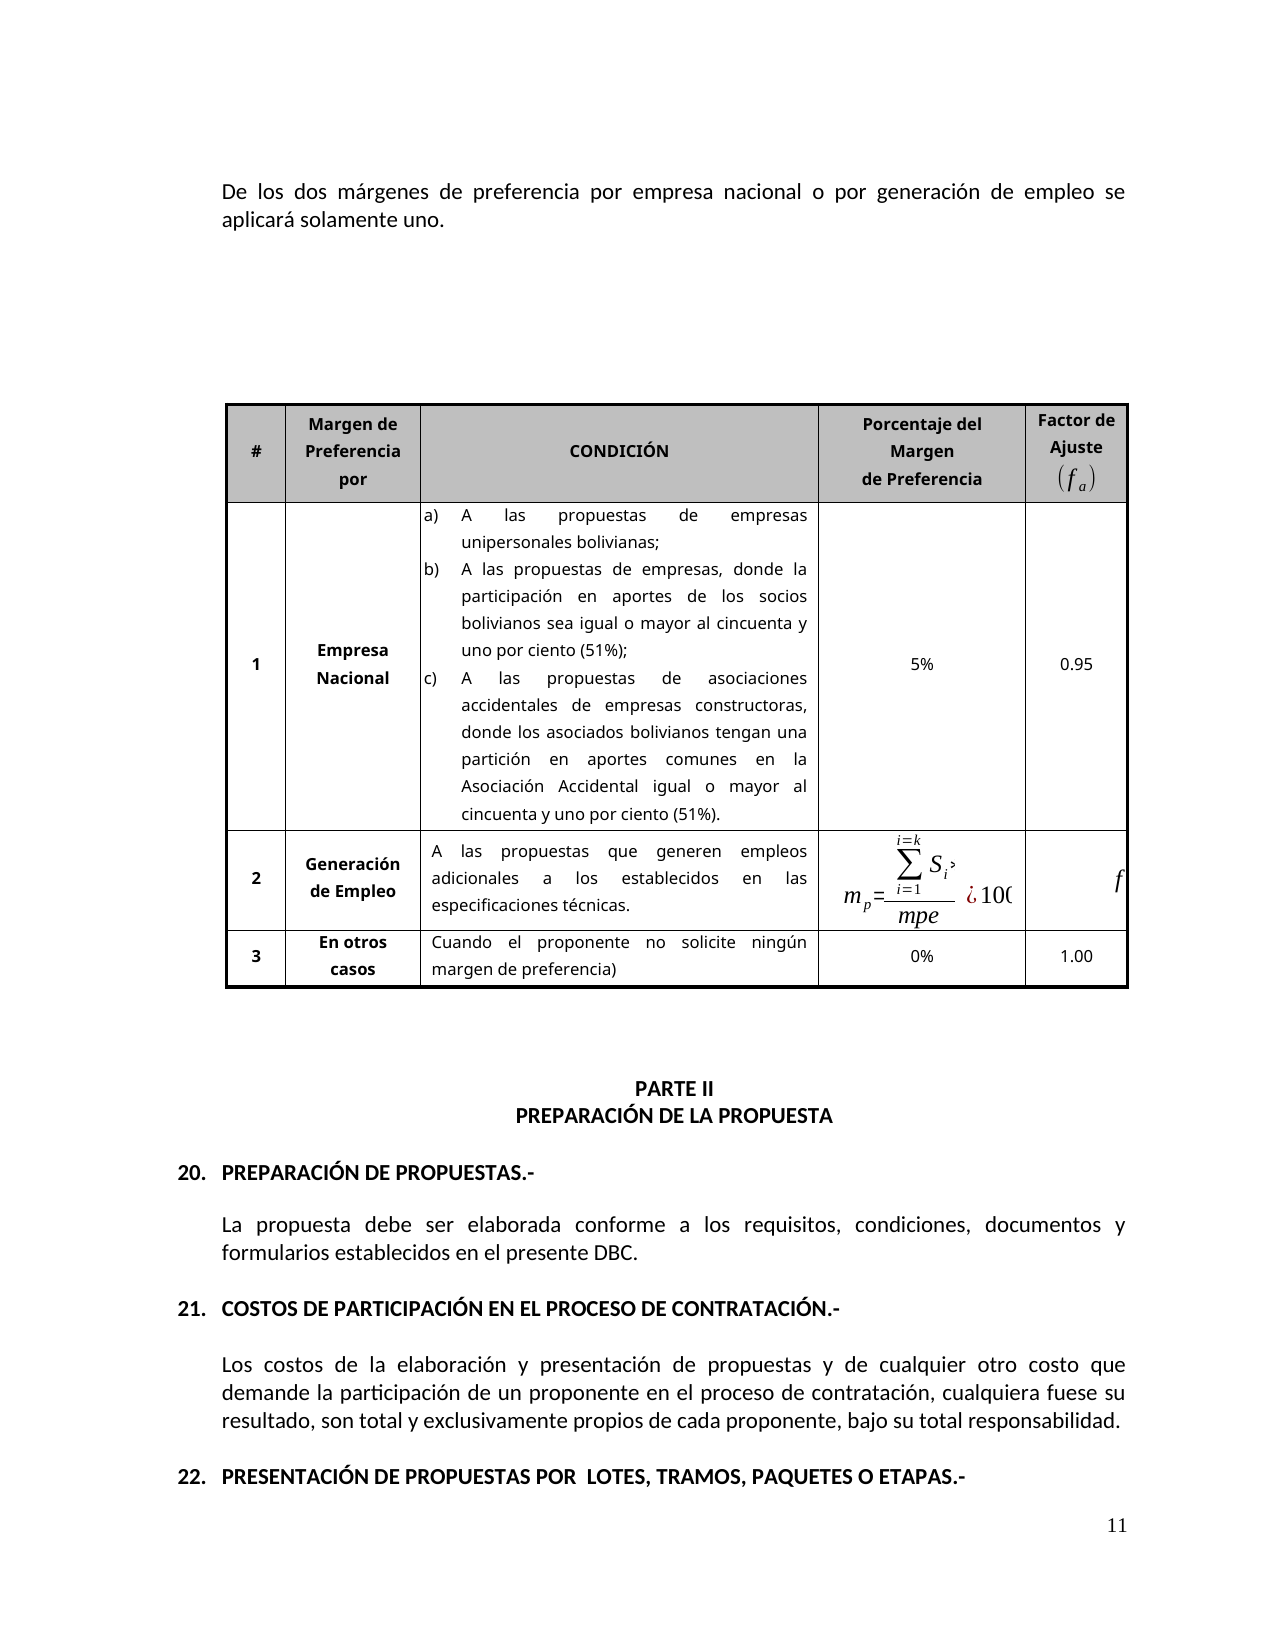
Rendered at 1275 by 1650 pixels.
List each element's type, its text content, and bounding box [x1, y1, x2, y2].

text PREPARACIÓN DE LA PROPUESTA [177, 1102, 1127, 1130]
text Los costos de la elaboración y presentación de propuestas y de cualquier otro costo que demande la participación de un proponente en el proceso de contratación, cualquiera fuese su resultado, son total y exclusivamente propios de cada proponente, bajo su total responsabilidad. [222, 1350, 1127, 1434]
list COSTOS DE PARTICIPACIÓN EN EL PROCESO DE CONTRATACIÓN.- [177, 1294, 1127, 1322]
table_cell [819, 831, 1025, 929]
list PRESENTACIÓN DE PROPUESTAS POR LOTES, TRAMOS, PAQUETES O ETAPAS.- [177, 1462, 1127, 1490]
text La propuesta debe ser elaborada conforme a los requisitos, condiciones, documentos y formularios establecidos en el presente DBC. [222, 1210, 1127, 1266]
list PREPARACIÓN DE PROPUESTAS.- [177, 1158, 1127, 1186]
table_header # [228, 406, 285, 502]
table_cell 1.00 [1026, 931, 1126, 985]
text PARTE II [177, 1074, 1127, 1102]
table_header CONDICIÓN [421, 406, 818, 502]
table_cell 5% [819, 503, 1025, 830]
table_cell 3 [228, 931, 285, 985]
table_header Porcentaje del Margen de Preferencia [819, 406, 1025, 502]
table_header Factor de Ajuste [1026, 406, 1126, 502]
table_cell [1026, 831, 1126, 929]
table_cell Generación de Empleo [286, 831, 420, 929]
table_cell Cuando el proponente no solicite ningún margen de preferencia) [421, 931, 818, 985]
table_cell 2 [228, 831, 285, 929]
text De los dos márgenes de preferencia por empresa nacional o por generación de empleo se aplicará solamente uno. [222, 177, 1127, 233]
table_cell 0.95 [1026, 503, 1126, 830]
table_header Margen de Preferencia por [286, 406, 420, 502]
table_cell A las propuestas de empresas unipersonales bolivianas; A las propuestas de empresas, donde la participación en aportes de los socios bolivianos sea igual o mayor al cincuenta y uno por ciento (51%); A las propuestas de asociaciones accidentales de empresas constructoras, donde los asociados bolivianos tengan una partición en aportes comunes en la Asociación Accidental igual o mayor al cincuenta y uno por ciento (51%). [421, 503, 818, 830]
table_cell 1 [228, 503, 285, 830]
table_cell 0% [819, 931, 1025, 985]
table_cell A las propuestas que generen empleos adicionales a los establecidos en las especificaciones técnicas. [421, 831, 818, 929]
table_cell Empresa Nacional [286, 503, 420, 830]
table_cell En otros casos [286, 931, 420, 985]
